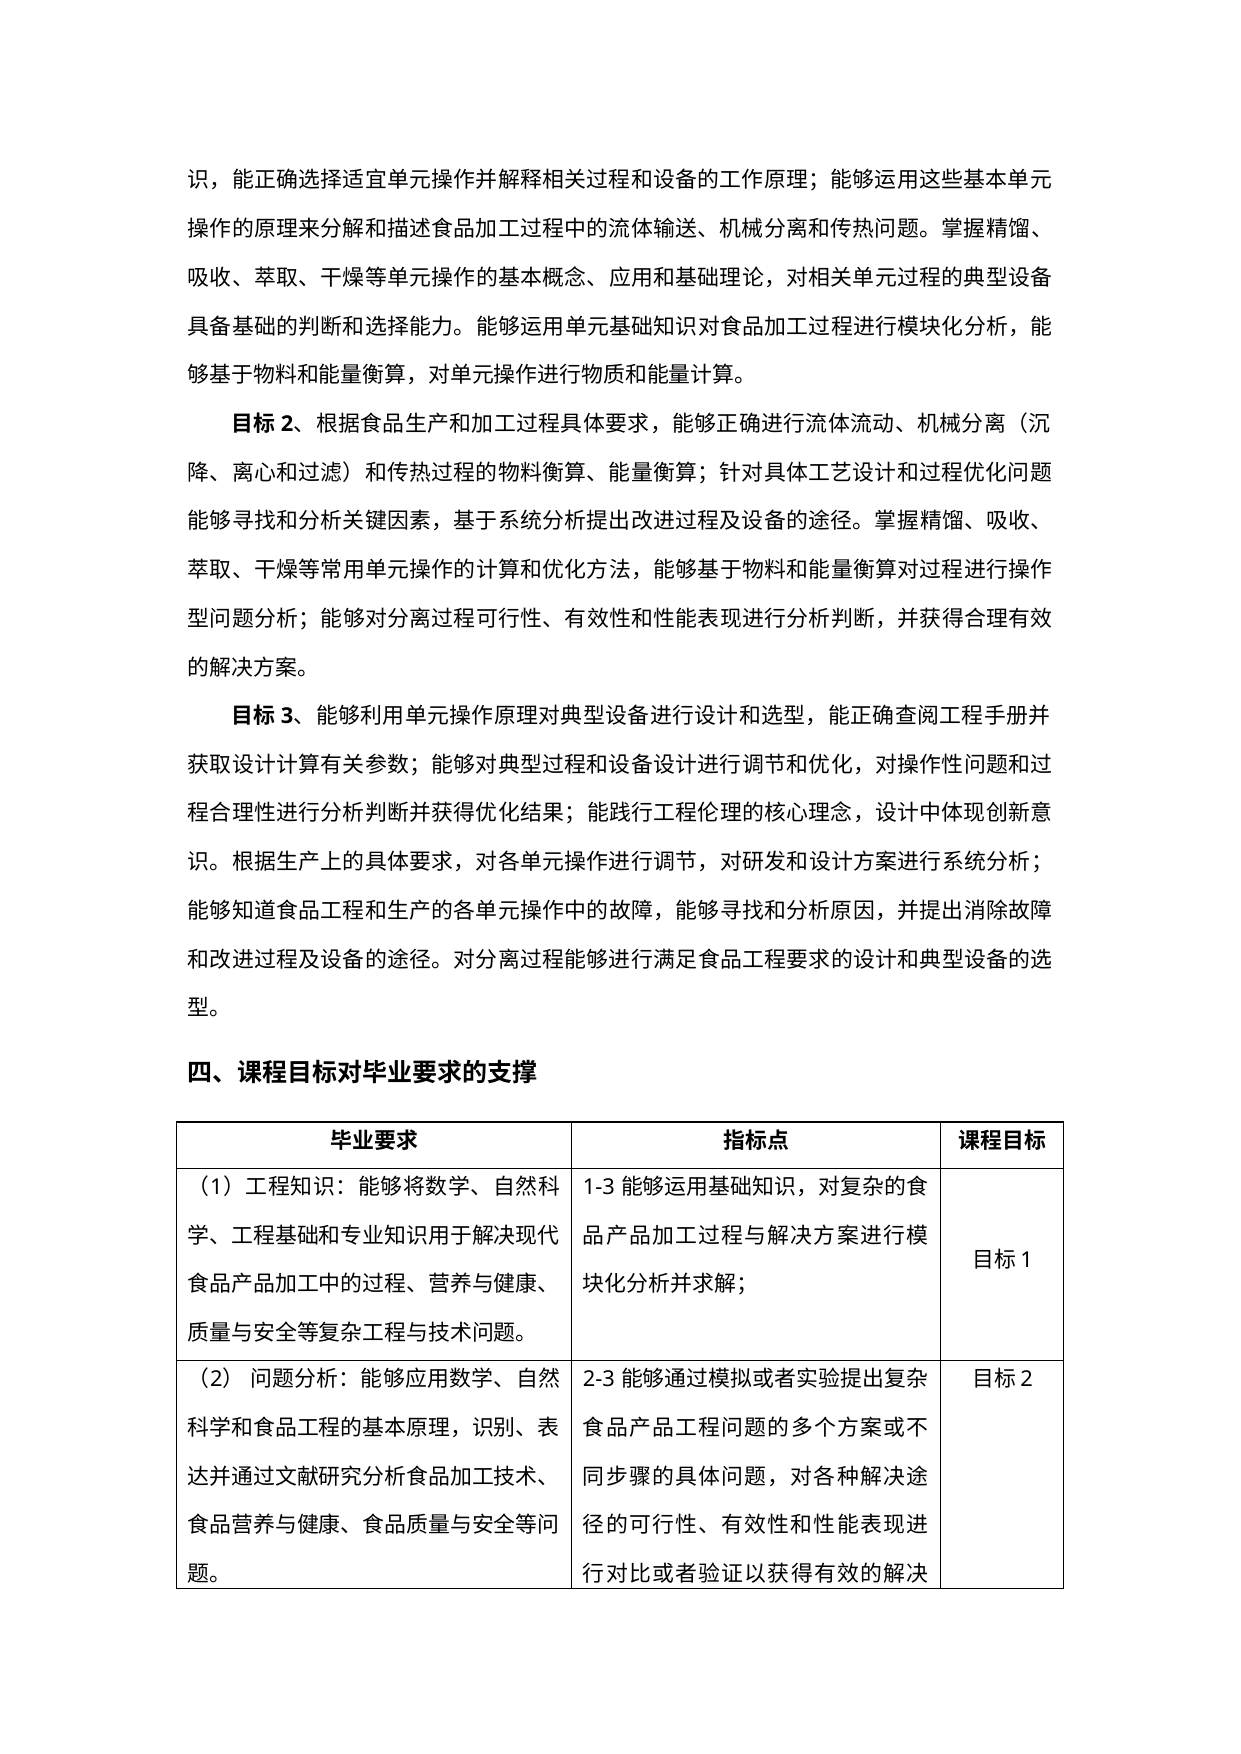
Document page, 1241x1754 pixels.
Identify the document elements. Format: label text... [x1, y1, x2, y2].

text 目标3、能够利用单元操作原理对典型设备进行设计和选型，能正确查阅工程手册并获取设计计算有关参数；能够对典型过程和设备设计进行调节和优化，对操作性问题和过程合理性进行分析判断并获得优化结果；能践行工程伦理的核心理念，设计中体现创新意识。根据生产上的具体要求，对各单元操作进行调节，对研发和设计方案进行系统分析；能够知道食品工程和生产的各单元操作中的故障，能够寻找和分析原因，并提出消除故障和改进过程及设备的途径。对分离过程能够进行满足食品工程要求的设计和典型设备的选型。 [187, 697, 1053, 1022]
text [187, 162, 1053, 389]
text 四、课程目标对毕业要求的支撑 [187, 1038, 1053, 1103]
table_header 指标点 [572, 1123, 940, 1167]
table_header 课程目标 [941, 1123, 1063, 1167]
table_cell 目标1 [941, 1169, 1063, 1360]
table_header 毕业要求 [177, 1123, 571, 1167]
text 目标2、根据食品生产和加工过程具体要求，能够正确进行流体流动、机械分离（沉降、离心和过滤）和传热过程的物料衡算、能量衡算；针对具体工艺设计和过程优化问题，能够寻找和分析关键因素，基于系统分析提出改进过程及设备的途径。掌握精馏、吸收、萃取、干燥等常用单元操作的计算和优化方法，能够基于物料和能量衡算对过程进行操作型问题分析；能够对分离过程可行性、有效性和性能表现进行分析判断，并获得合理有效的解决方案。 [187, 405, 1053, 682]
table_cell 目标2 [941, 1361, 1063, 1588]
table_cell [572, 1361, 940, 1588]
table_cell 1-3 能够运用基础知识，对复杂的食品产品加工过程与解决方案进行模块化分析并求解； [572, 1169, 940, 1360]
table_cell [177, 1361, 571, 1588]
table_cell （1）工程知识：能够将数学、自然科学、工程基础和专业知识用于解决现代食品产品加工中的过程、营养与健康、质量与安全等复杂工程与技术问题。 [177, 1169, 571, 1360]
